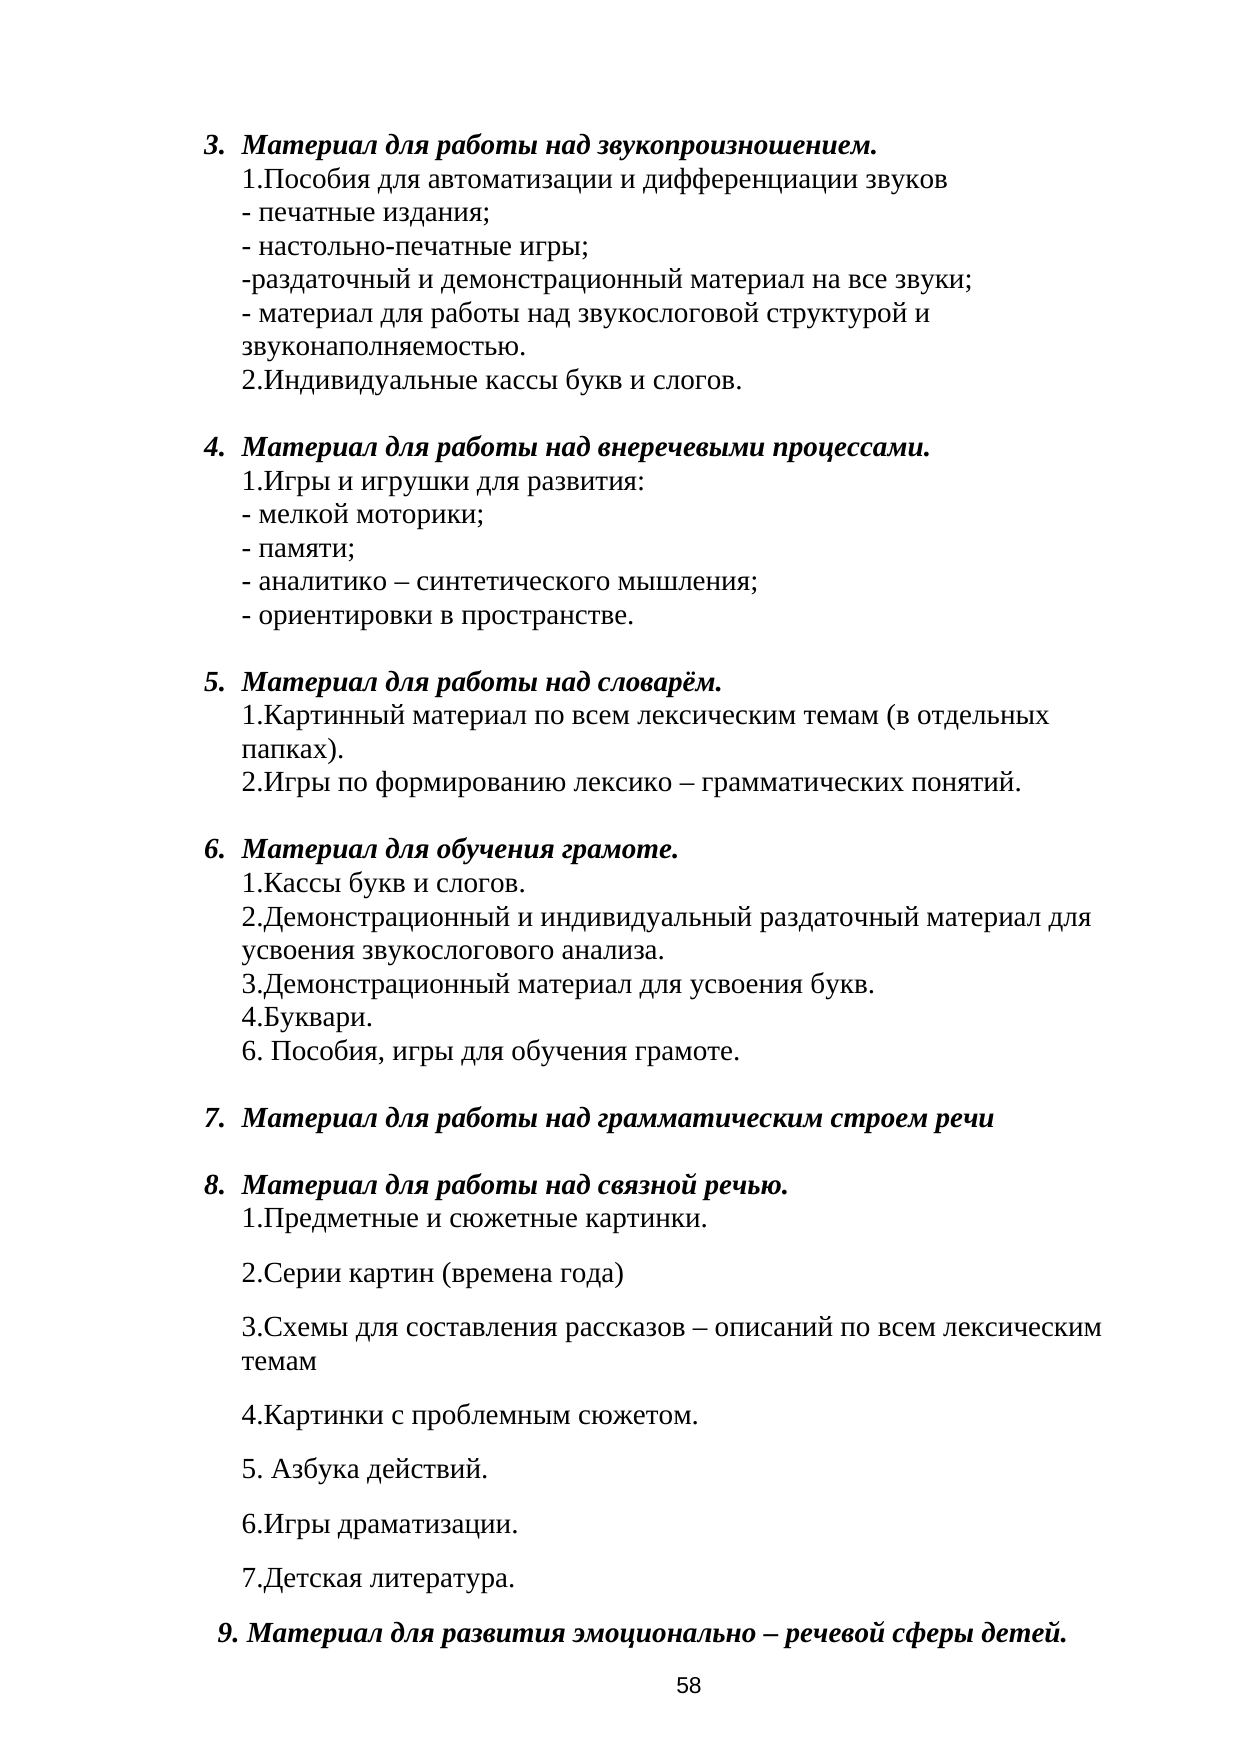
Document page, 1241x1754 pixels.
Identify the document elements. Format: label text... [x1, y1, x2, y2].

text 4.Буквари. [241, 999, 1152, 1033]
text 1.Картинный материал по всем лексическим темам (в отдельных папках). [241, 697, 1152, 764]
text 2.Игры по формированию лексико – грамматических понятий. [241, 764, 1152, 798]
text - печатные издания; [241, 194, 1152, 228]
text - памяти; [241, 530, 1152, 563]
text 2.Серии картин (времена года) [241, 1255, 1152, 1288]
list Материал для работы над грамматическим строем речи [204, 1100, 1152, 1133]
list Материал для работы над связной речью. [204, 1167, 1152, 1201]
text 1.Кассы букв и слогов. [241, 865, 1152, 899]
text - аналитико – синтетического мышления; [241, 563, 1152, 597]
list Материал для работы над словарём. [204, 664, 1152, 697]
text 9. Материал для развития эмоционально – речевой сферы детей. [166, 1615, 1152, 1648]
text 4.Картинки с проблемным сюжетом. [241, 1397, 1152, 1431]
text 1.Пособия для автоматизации и дифференциации звуков [241, 161, 1152, 194]
text - материал для работы над звукослоговой структурой и звуконаполняемостью. [241, 295, 1152, 362]
text 2.Демонстрационный и индивидуальный раздаточный материал для усвоения звукослогового анализа. [241, 899, 1152, 966]
text - мелкой моторики; [241, 496, 1152, 530]
text 3.Демонстрационный материал для усвоения букв. [241, 966, 1152, 999]
text -раздаточный и демонстрационный материал на все звуки; [241, 261, 1152, 295]
text 6. Пособия, игры для обучения грамоте. [241, 1033, 1152, 1066]
text - настольно-печатные игры; [241, 228, 1152, 261]
text 1.Предметные и сюжетные картинки. [241, 1201, 1152, 1234]
text - ориентировки в пространстве. [241, 597, 1152, 630]
list Материал для обучения грамоте. [204, 832, 1152, 865]
list Материал для работы над внеречевыми процессами. [204, 429, 1152, 463]
text 6.Игры драматизации. [241, 1506, 1152, 1539]
text 1.Игры и игрушки для развития: [241, 463, 1152, 496]
text 5. Азбука действий. [241, 1452, 1152, 1485]
list Материал для работы над звукопроизношением. [204, 127, 1152, 161]
text 7.Детская литература. [241, 1560, 1152, 1594]
text 3.Схемы для составления рассказов – описаний по всем лексическим темам [241, 1309, 1152, 1376]
text 2.Индивидуальные кассы букв и слогов. [241, 362, 1152, 396]
